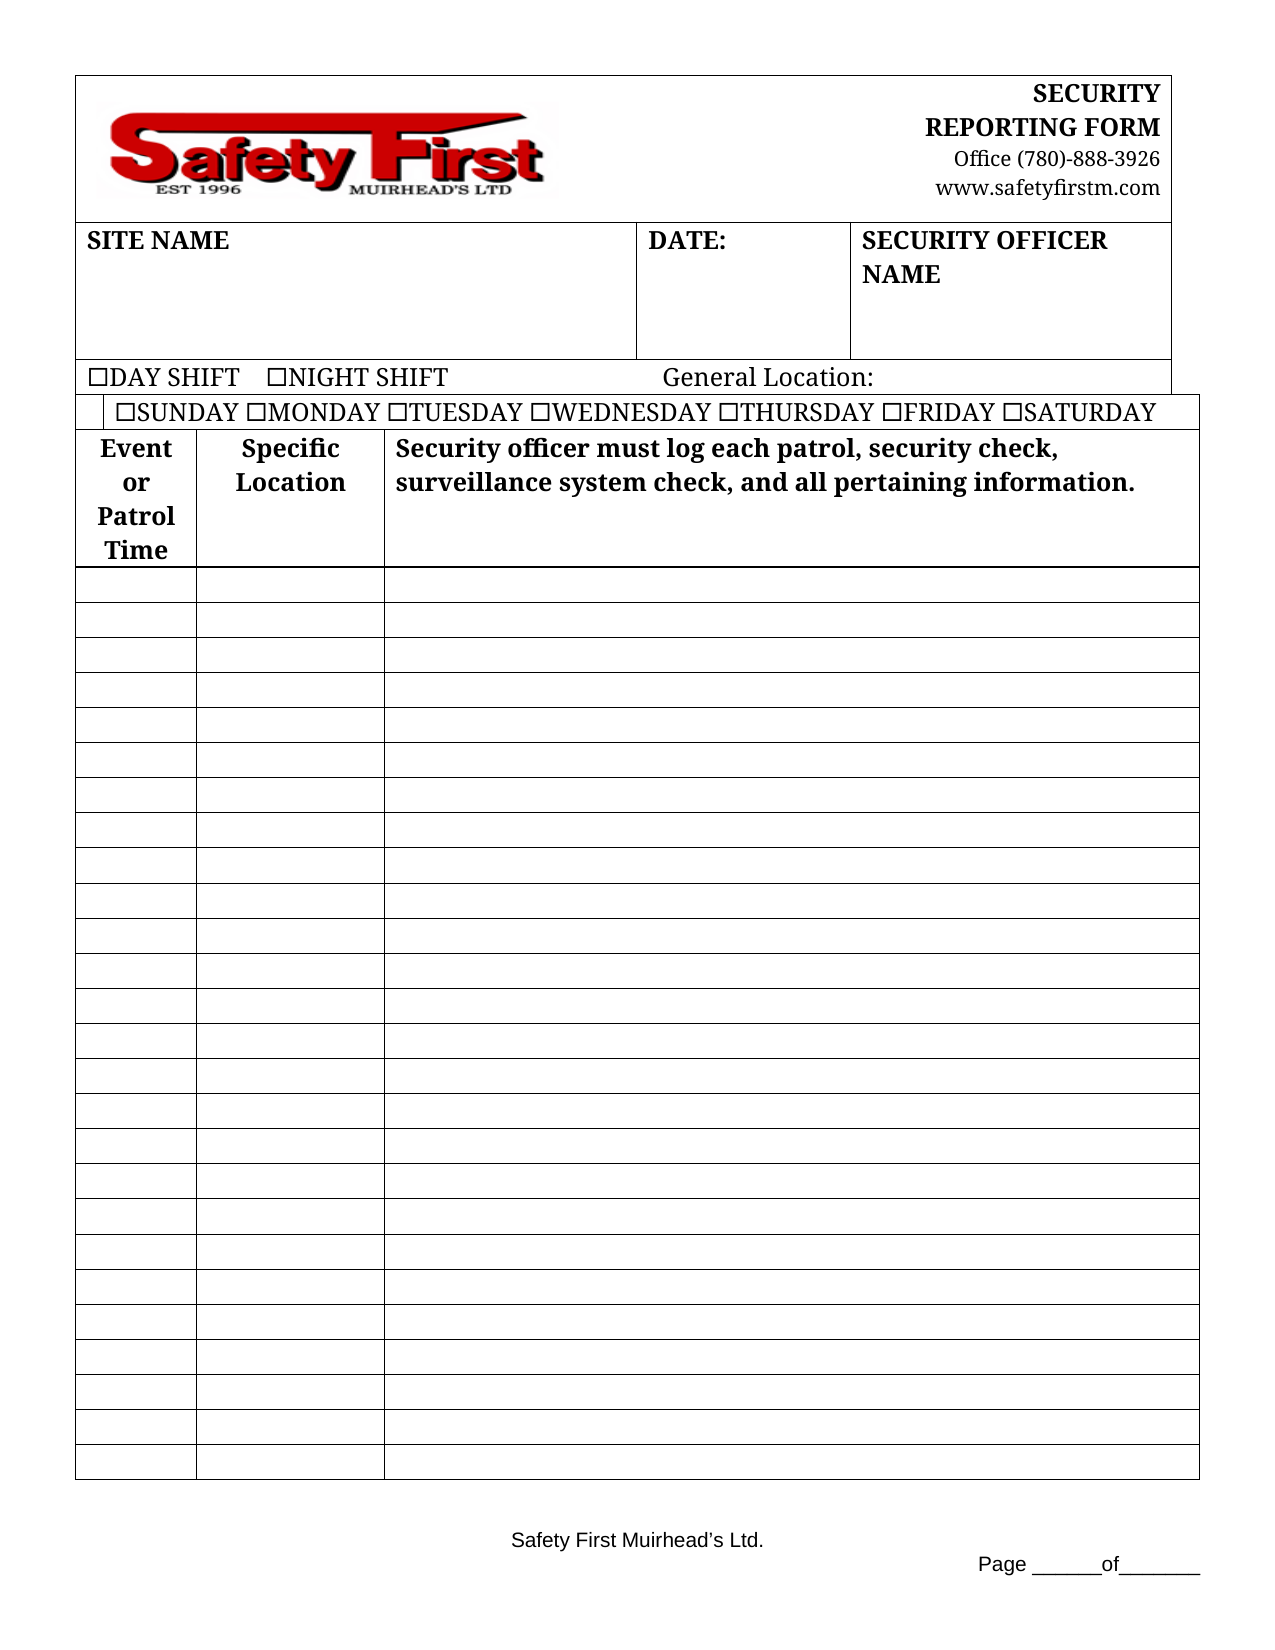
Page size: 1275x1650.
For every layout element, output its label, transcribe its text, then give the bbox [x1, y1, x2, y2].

table_cell [385, 813, 1199, 847]
table_cell SITE NAME [76, 223, 636, 359]
table_cell [385, 1270, 1199, 1304]
table_cell [76, 1340, 196, 1374]
table_cell [76, 1059, 196, 1093]
table_cell [197, 638, 384, 672]
table_cell [76, 1375, 196, 1409]
table_cell [197, 1375, 384, 1409]
table_cell [385, 1059, 1199, 1093]
table_cell [76, 919, 196, 953]
table_cell [197, 1305, 384, 1339]
table_cell [197, 813, 384, 847]
table_cell [197, 848, 384, 882]
table_cell [76, 1024, 196, 1058]
table_cell [385, 743, 1199, 777]
table_cell [385, 568, 1199, 602]
table_cell [385, 1305, 1199, 1339]
table_cell [76, 673, 196, 707]
table_cell [76, 603, 196, 637]
table_cell [197, 1340, 384, 1374]
table_cell [76, 884, 196, 917]
table_cell [76, 1094, 196, 1128]
table_cell Specific Location [197, 430, 384, 566]
table_cell [385, 778, 1199, 812]
table_cell [197, 1059, 384, 1093]
table_cell SUNDAY MONDAY TUESDAY WEDNESDAY THURSDAY FRIDAY SATURDAY [104, 395, 1199, 429]
table_cell [197, 1410, 384, 1444]
table_cell [197, 1094, 384, 1128]
table_header SECURITY REPORTING FORM Office (780)-888-3926 www.safetyfirstm.com [76, 76, 1171, 222]
table_cell [76, 1270, 196, 1304]
table_cell [197, 603, 384, 637]
table_cell [385, 1199, 1199, 1233]
table_cell [197, 568, 384, 602]
table_cell [197, 1024, 384, 1058]
table_cell [385, 708, 1199, 742]
table_cell [385, 1410, 1199, 1444]
table_cell [76, 989, 196, 1023]
table_cell [197, 1235, 384, 1268]
table_cell [76, 568, 196, 602]
table_cell [385, 1164, 1199, 1198]
table_cell Security officer must log each patrol, security check, surveillance system check, and all pertaining information. [385, 430, 1199, 566]
table_cell [197, 919, 384, 953]
table_cell Event or Patrol Time [76, 430, 196, 566]
table_cell [385, 1375, 1199, 1409]
table_cell [76, 954, 196, 988]
table_cell [197, 1199, 384, 1233]
table_cell [385, 1445, 1199, 1479]
table_cell [385, 1235, 1199, 1268]
table_cell [76, 1129, 196, 1163]
table_cell [197, 743, 384, 777]
table_cell [385, 884, 1199, 917]
table_cell [385, 989, 1199, 1023]
table_cell [385, 638, 1199, 672]
table_cell [76, 813, 196, 847]
table_cell [197, 884, 384, 917]
picture [96, 86, 559, 214]
table_cell [197, 778, 384, 812]
table_cell [76, 743, 196, 777]
table_cell [197, 673, 384, 707]
table_cell [197, 1129, 384, 1163]
table_cell [197, 954, 384, 988]
table_cell [197, 1270, 384, 1304]
table_cell [76, 1164, 196, 1198]
table_cell [76, 848, 196, 882]
table_cell [76, 708, 196, 742]
table_cell [385, 1024, 1199, 1058]
table_cell [76, 1305, 196, 1339]
table_cell [385, 673, 1199, 707]
table_cell [76, 1199, 196, 1233]
table_cell [76, 395, 103, 429]
table_cell [385, 603, 1199, 637]
table_cell DATE: [637, 223, 850, 359]
table_cell [385, 1129, 1199, 1163]
table_cell [76, 778, 196, 812]
table_cell [385, 1340, 1199, 1374]
table_cell [385, 954, 1199, 988]
table_cell [76, 1445, 196, 1479]
table_cell DAY SHIFT NIGHT SHIFT General Location: [76, 360, 1171, 394]
table_cell SECURITY OFFICER NAME [851, 223, 1171, 359]
table_cell [197, 1445, 384, 1479]
table_cell [76, 1410, 196, 1444]
table_cell [197, 1164, 384, 1198]
table_cell [76, 1235, 196, 1268]
table_cell [197, 708, 384, 742]
table_cell [385, 919, 1199, 953]
table_cell [76, 638, 196, 672]
table_cell [385, 1094, 1199, 1128]
table_cell [197, 989, 384, 1023]
table_cell [385, 848, 1199, 882]
